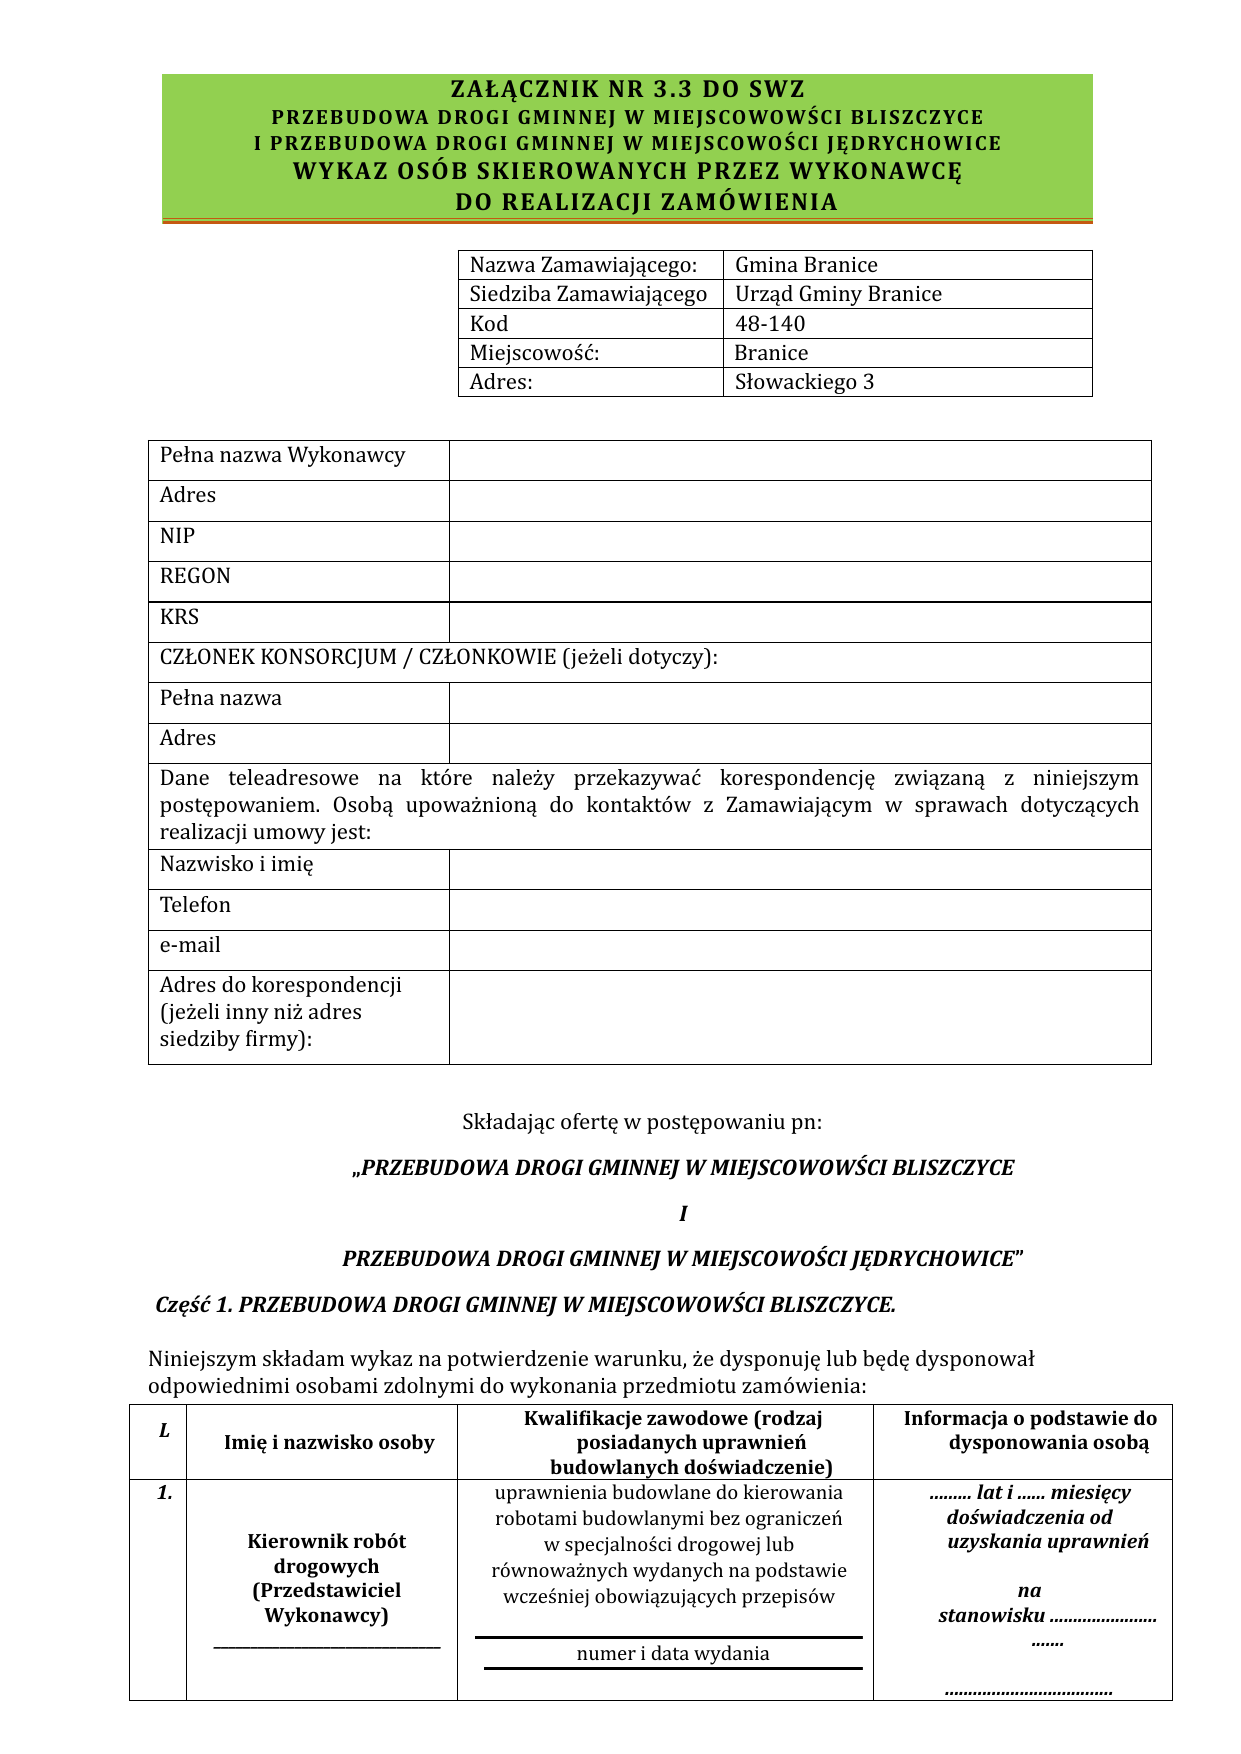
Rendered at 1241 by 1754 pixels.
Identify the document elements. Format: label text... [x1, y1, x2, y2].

table_header Lp. [130, 1405, 186, 1479]
table_cell CZŁONEK KONSORCJUM / CZŁONKOWIE (jeżeli dotyczy): [149, 643, 1151, 682]
table_cell 48-140 [724, 309, 1092, 337]
table_cell [450, 522, 1151, 561]
table_cell [450, 481, 1151, 521]
table_cell Kod [459, 309, 723, 337]
text PRZEBUDOWA DROGI GMINNEJ W MIEJSCOWOŚCI JĘDRYCHOWICE” [199, 1245, 1093, 1272]
table_header Pełna nazwa Wykonawcy [149, 441, 449, 480]
table_cell Słowackiego 3 [724, 368, 1092, 396]
table_cell Adres do korespondencji (jeżeli inny niż adres siedziby firmy): [149, 971, 449, 1064]
text Część 1. PRZEBUDOWA DROGI GMINNEJ W MIEJSCOWOWŚCI BLISZCZYCE. [155, 1290, 1093, 1317]
table_cell [450, 850, 1151, 889]
table_cell Branice [724, 339, 1092, 367]
table_cell 1. [130, 1480, 186, 1700]
table_header Imię i nazwisko osoby [187, 1405, 457, 1479]
table_header Nazwa Zamawiającego: [459, 251, 723, 279]
table_cell Urząd Gminy Branice [724, 280, 1092, 308]
table_cell [450, 562, 1151, 601]
table_cell Adres [149, 481, 449, 521]
table_cell Pełna nazwa [149, 683, 449, 723]
table_cell Adres [149, 724, 449, 763]
table_header Kwalifikacje zawodowe (rodzaj posiadanych uprawnień budowlanych doświadczenie) [458, 1405, 873, 1479]
text Składając ofertę w postępowaniu pn: [192, 1108, 1093, 1135]
table_cell [450, 724, 1151, 763]
table_cell KRS [149, 603, 449, 642]
table_cell Miejscowość: [459, 339, 723, 367]
table_cell Adres: [459, 368, 723, 396]
table_cell Telefon [149, 890, 449, 930]
table_cell Nazwisko i imię [149, 850, 449, 889]
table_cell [874, 1480, 1172, 1700]
table_cell [450, 931, 1151, 970]
table_cell REGON [149, 562, 449, 601]
text Niniejszym składam wykaz na potwierdzenie warunku, że dysponuję lub będę dysponował odpowiednimi osobami zdolnymi do wykonania przedmiotu zamówienia: [148, 1344, 1152, 1398]
table_cell [450, 683, 1151, 723]
table_header Informacja o podstawie do dysponowania osobą [874, 1405, 1172, 1479]
table_cell [450, 890, 1151, 930]
text „PRZEBUDOWA DROGI GMINNEJ W MIEJSCOWOWŚCI BLISZCZYCE [199, 1153, 1093, 1180]
table_cell Siedziba Zamawiającego [459, 280, 723, 308]
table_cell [458, 1480, 873, 1700]
table_cell NIP [149, 522, 449, 561]
table_cell [450, 603, 1151, 642]
text I [199, 1199, 1093, 1226]
table_header [450, 441, 1151, 480]
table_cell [187, 1480, 457, 1700]
table_header Gmina Branice [724, 251, 1092, 279]
table_cell Dane teleadresowe na które należy przekazywać korespondencję związaną z niniejszym postępowaniem. Osobą upoważnioną do kontaktów z Zamawiającym w sprawach dotyczących realizacji umowy jest: [149, 764, 1151, 849]
table_cell [450, 971, 1151, 1064]
table_cell e-mail [149, 931, 449, 970]
